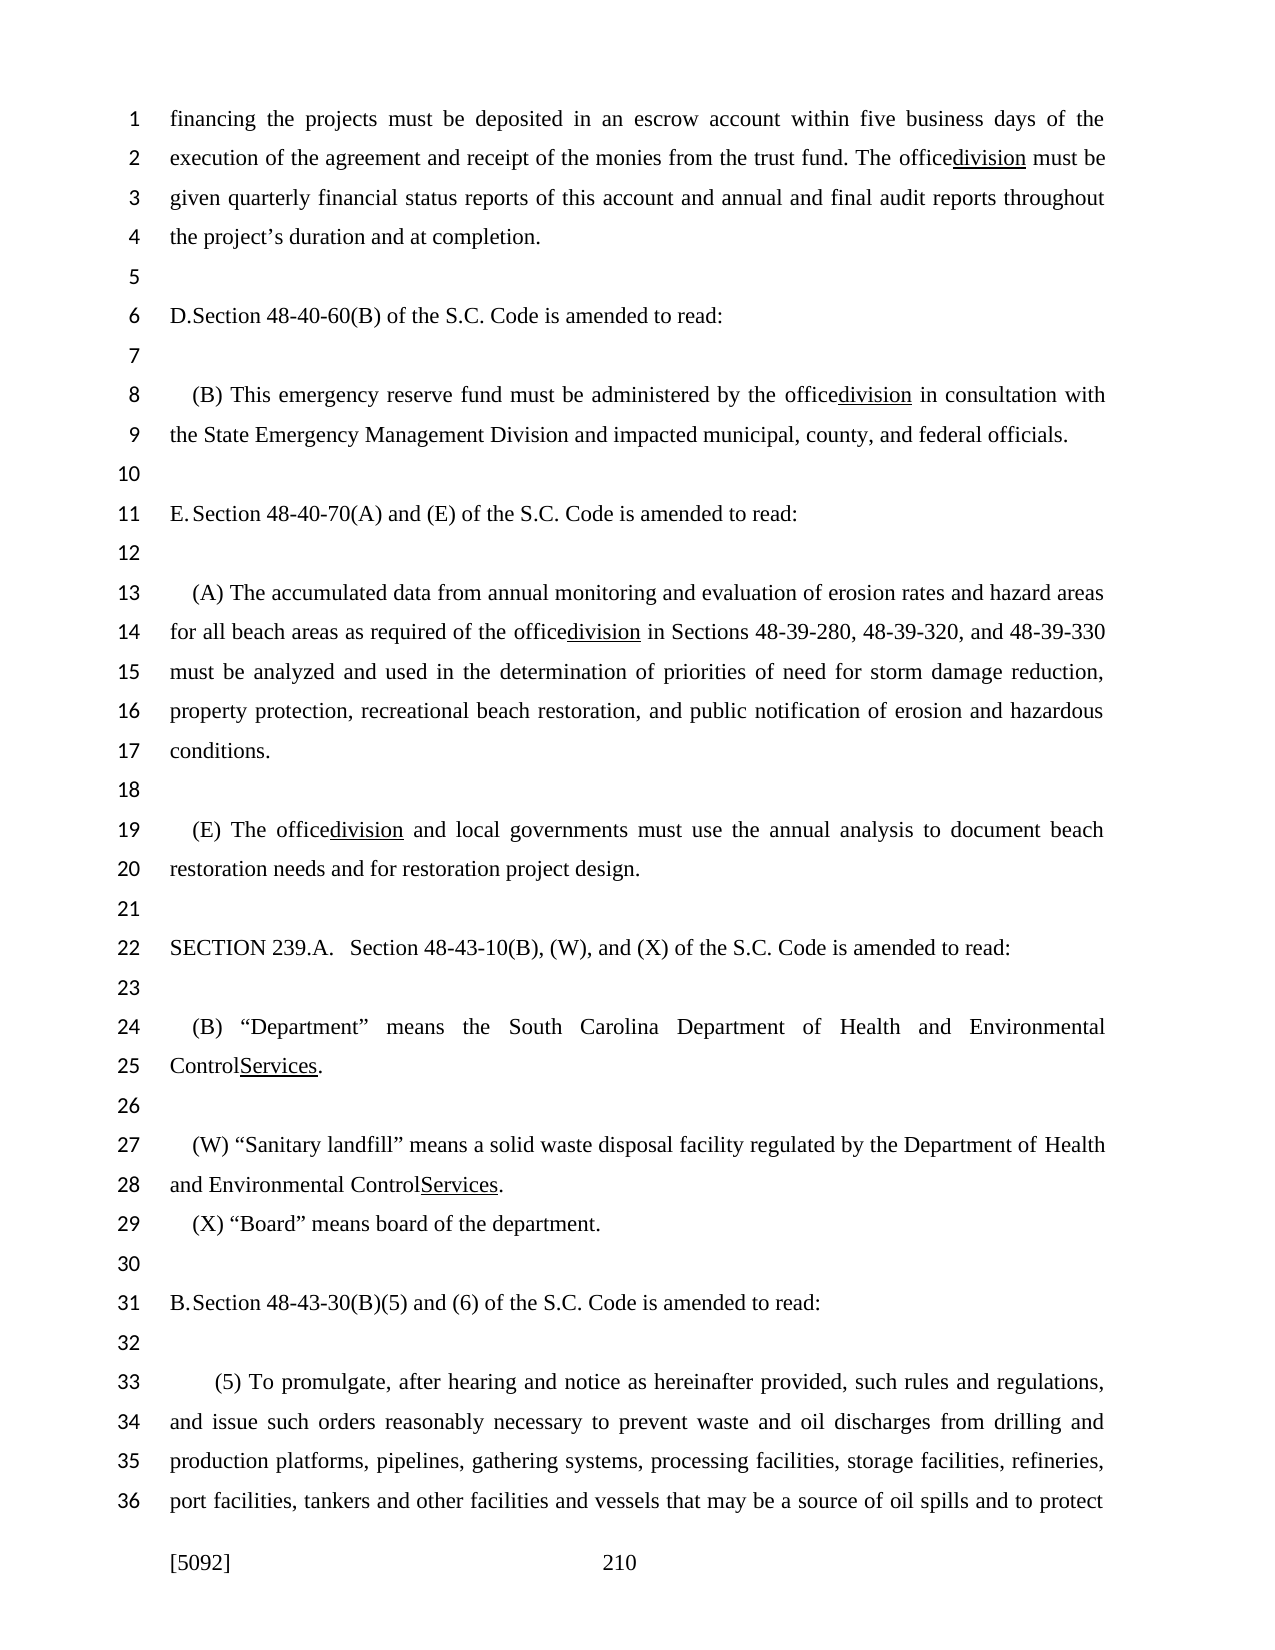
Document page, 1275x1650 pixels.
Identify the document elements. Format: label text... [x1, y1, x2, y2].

text (X) “Board” means board of the department. [169, 1210, 1106, 1237]
text E. Section 48‑40‑70(A) and (E) of the S.C. Code is amended to read: [169, 500, 1106, 526]
text B. Section 48‑43‑30(B)(5) and (6) of the S.C. Code is amended to read: [169, 1289, 1106, 1316]
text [169, 1368, 1106, 1513]
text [169, 105, 1106, 250]
text D. Section 48‑40‑60(B) of the S.C. Code is amended to read: [169, 302, 1106, 329]
text (B) This emergency reserve fund must be administered by the officedivision in consultation with the State Emergency Management Division and impacted municipal, county, and federal officials. [169, 381, 1106, 447]
text (B) “Department” means the South Carolina Department of Health and Environmental ControlServices. [169, 1013, 1106, 1079]
text (A) The accumulated data from annual monitoring and evaluation of erosion rates and hazard areas for all beach areas as required of the officedivision in Sections 48‑39‑280, 48‑39‑320, and 48‑39‑330 must be analyzed and used in the determination of priorities of need for storm damage reduction, property protection, recreational beach restoration, and public notification of erosion and hazardous conditions. [169, 579, 1106, 763]
text (E) The officedivision and local governments must use the annual analysis to document beach restoration needs and for restoration project design. [169, 816, 1106, 881]
text (W) “Sanitary landfill” means a solid waste disposal facility regulated by the Department of Health and Environmental ControlServices. [169, 1131, 1106, 1197]
text SECTION 239.A. Section 48‑43‑10(B), (W), and (X) of the S.C. Code is amended to read: [169, 934, 1106, 960]
